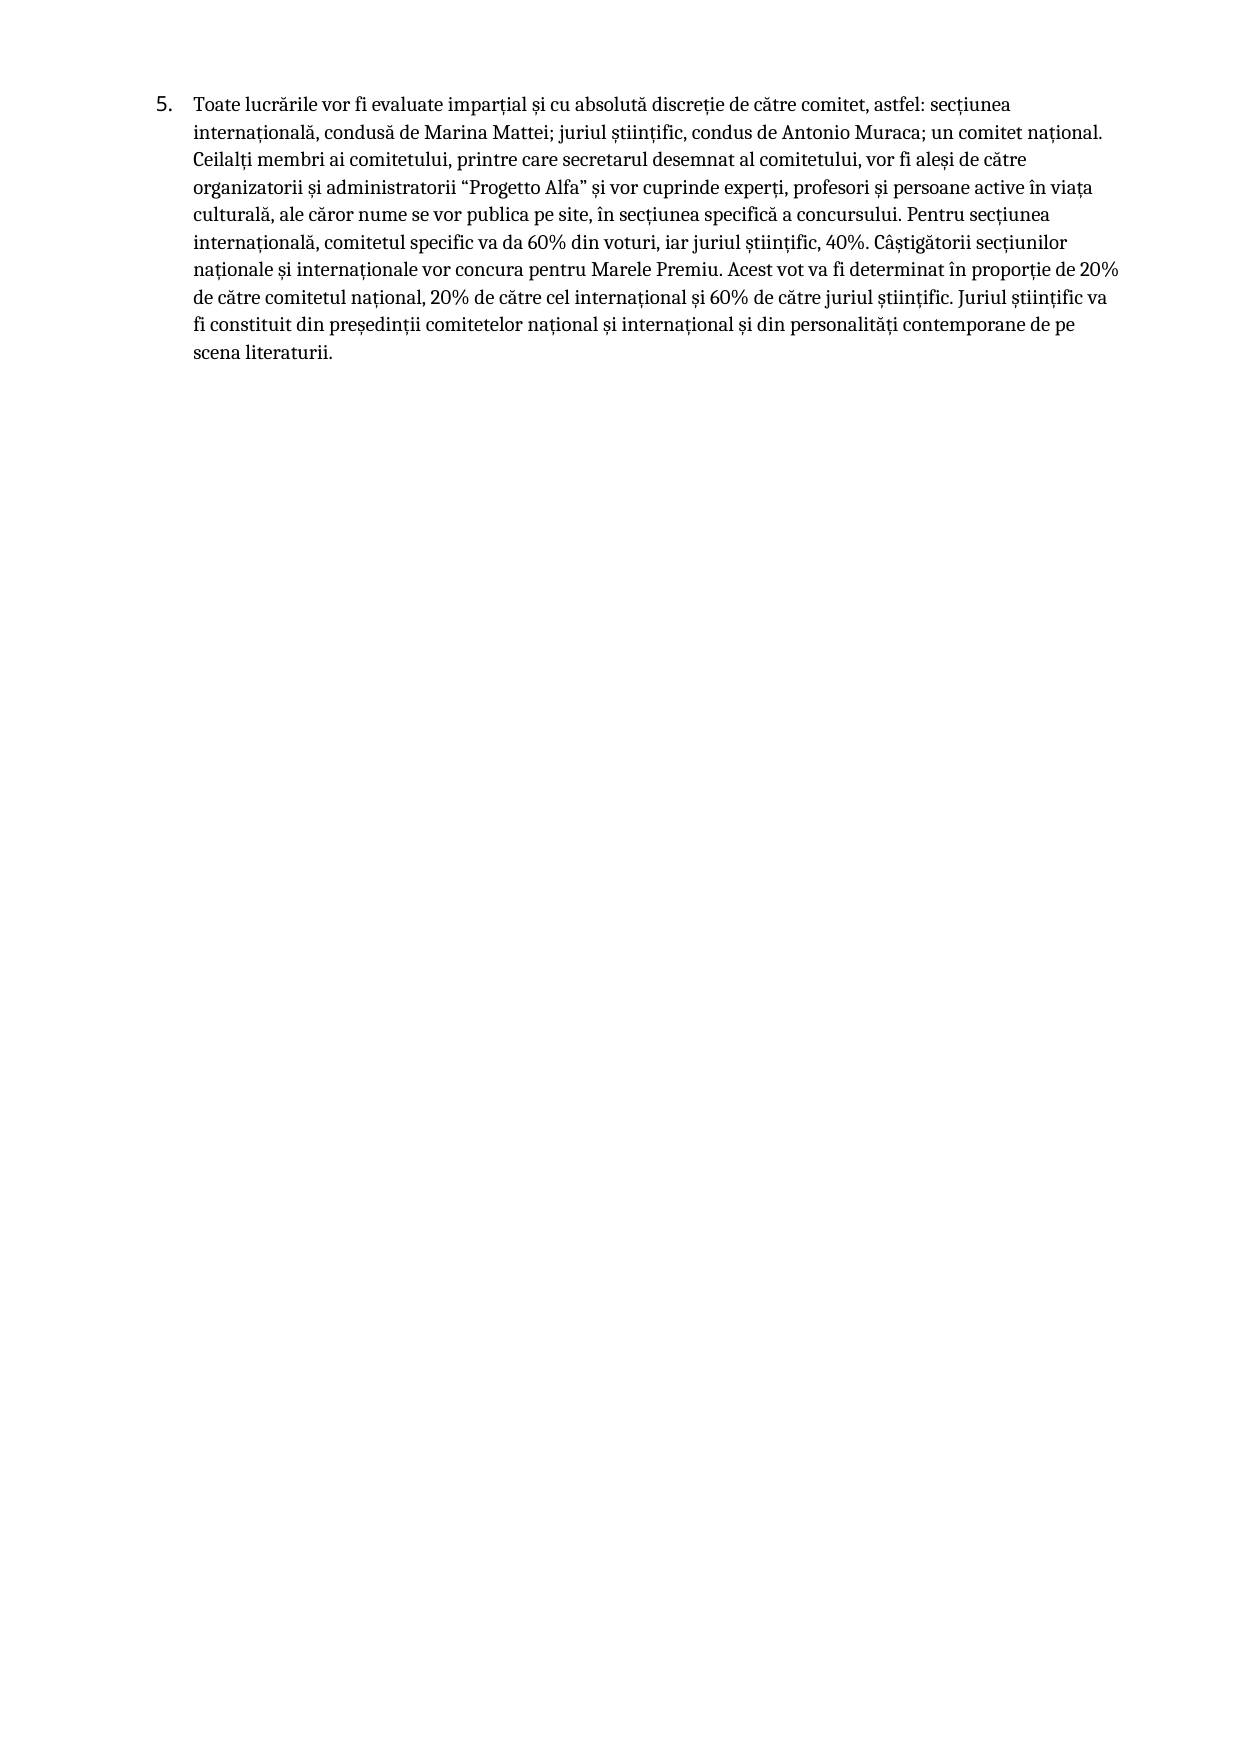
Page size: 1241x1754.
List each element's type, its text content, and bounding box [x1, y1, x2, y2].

list Toate lucrările vor fi evaluate imparțial și cu absolută discreție de către comitet, astfel: secțiunea internațională, condusă de Marina Mattei; juriul științific, condus de Antonio Muraca; un comitet național. Ceilalți membri ai comitetului, printre care secretarul desemnat al comitetului, vor fi aleși de către organizatorii și administratorii “Progetto Alfa” și vor cuprinde experți, profesori și persoane active în viața culturală, ale căror nume se vor publica pe site, în secțiunea specifică a concursului. Pentru secțiunea internațională, comitetul specific va da 60% din voturi, iar juriul științific, 40%. Câștigătorii secțiunilor naționale și internaționale vor concura pentru Marele Premiu. Acest vot va fi determinat în proporție de 20% de către comitetul național, 20% de către cel internațional și 60% de către juriul științific. Juriul științific va fi constituit din președinții comitetelor național și internațional și din personalități contemporane de pe scena literaturii. [156, 89, 1122, 364]
